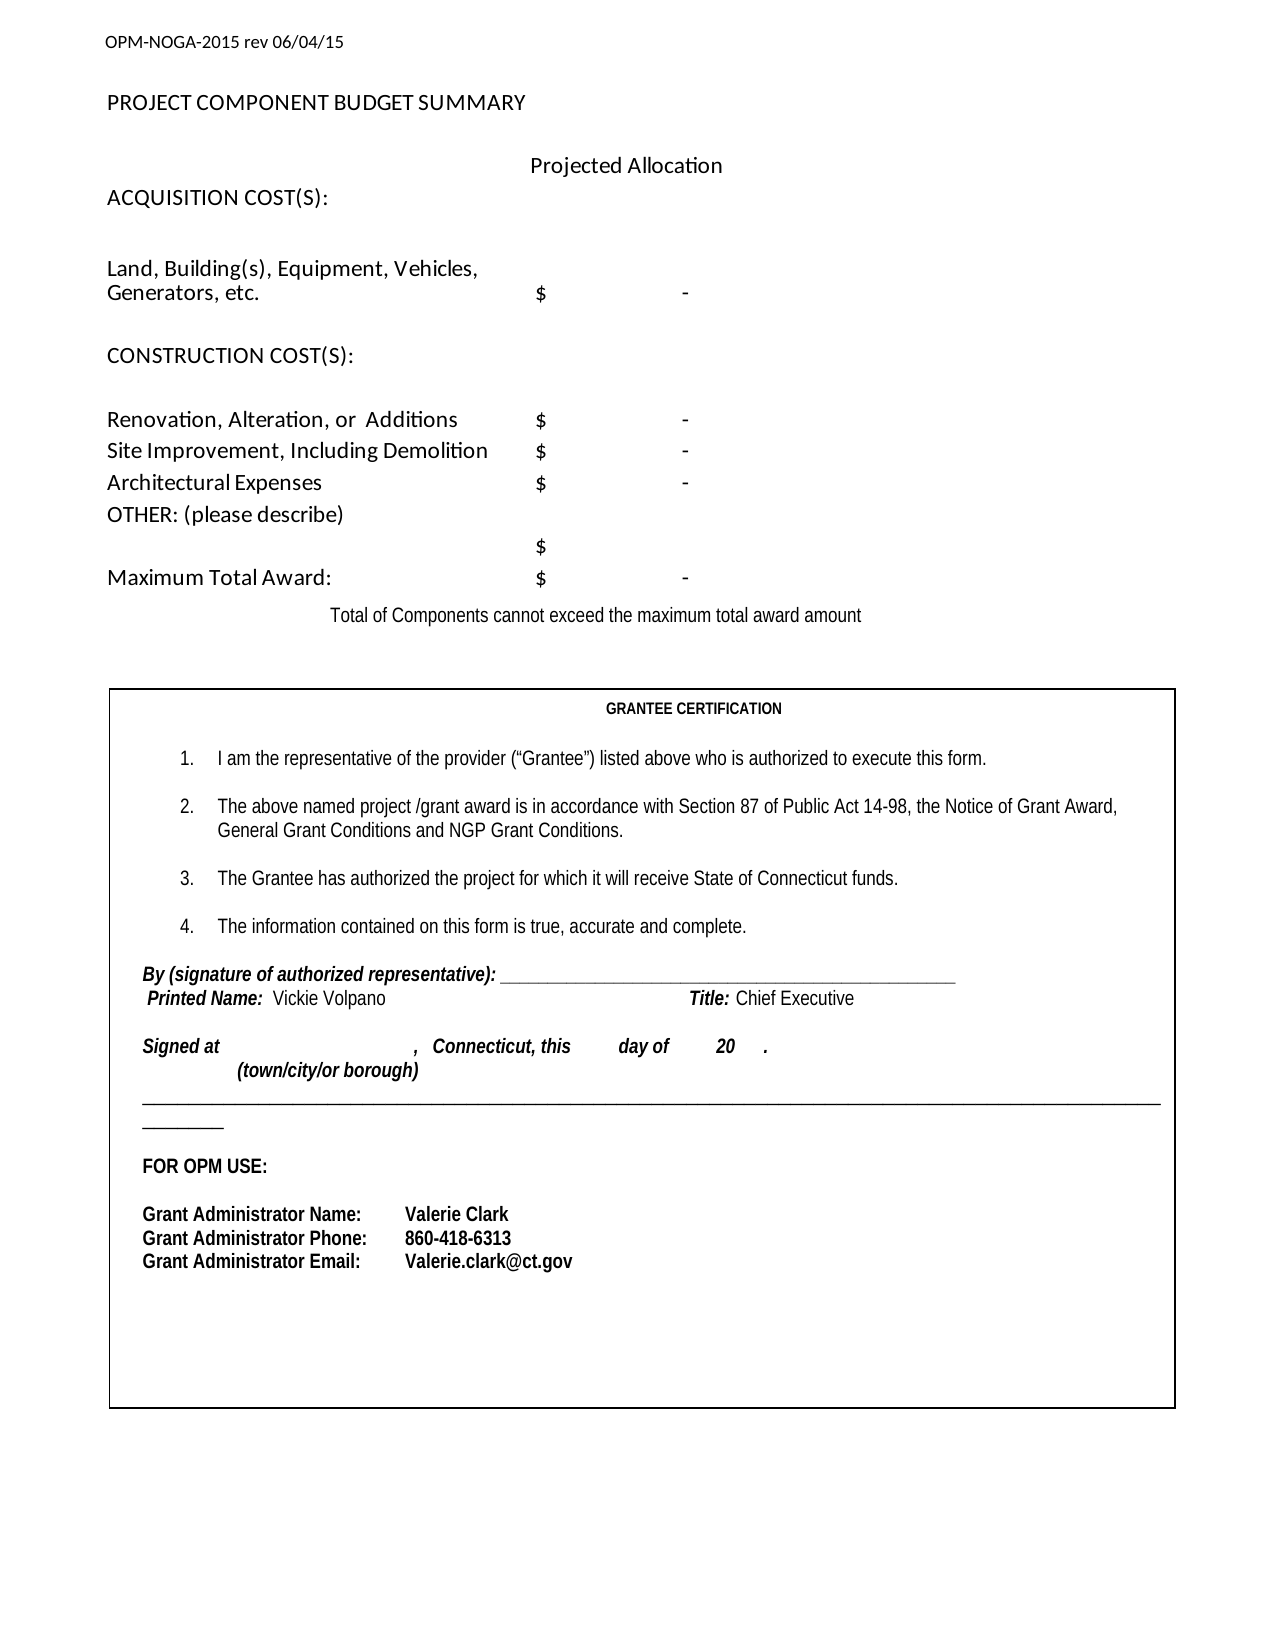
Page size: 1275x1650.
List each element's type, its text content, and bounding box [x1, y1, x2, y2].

text Grant Administrator Phone: 860-418-6313 [142, 1226, 1170, 1249]
text FOR OPM USE: [142, 1154, 1170, 1178]
list GRANTEE CERTIFICATION [217, 698, 1170, 718]
text (town/city/or borough) [142, 1058, 1170, 1082]
text Printed Name: Vickie Volpano Title: Chief Executive [142, 986, 1170, 1010]
text Grant Administrator Name: Valerie Clark [142, 1202, 1170, 1226]
text Total of Components cannot exceed the maximum total award amount [105, 603, 1170, 627]
list The above named project /grant award is in accordance with Section 87 of Public Act 14-98, the Notice of Grant Award, General Grant Conditions and NGP Grant Conditions. [180, 794, 1170, 842]
list The information contained on this form is true, accurate and complete. [180, 914, 1170, 938]
text _______________________________________________________________________________________________ [142, 1082, 1170, 1130]
text Signed at , Connecticut, this day of 20 . [142, 1034, 1170, 1058]
list I am the representative of the provider (“Grantee”) listed above who is authorized to execute this form. [180, 746, 1170, 770]
text Grant Administrator Email: Valerie.clark@ct.gov [142, 1249, 1170, 1273]
list The Grantee has authorized the project for which it will receive State of Connecticut funds. [180, 866, 1170, 890]
text By (signature of authorized representative): ________________________________________________ [142, 962, 1170, 986]
